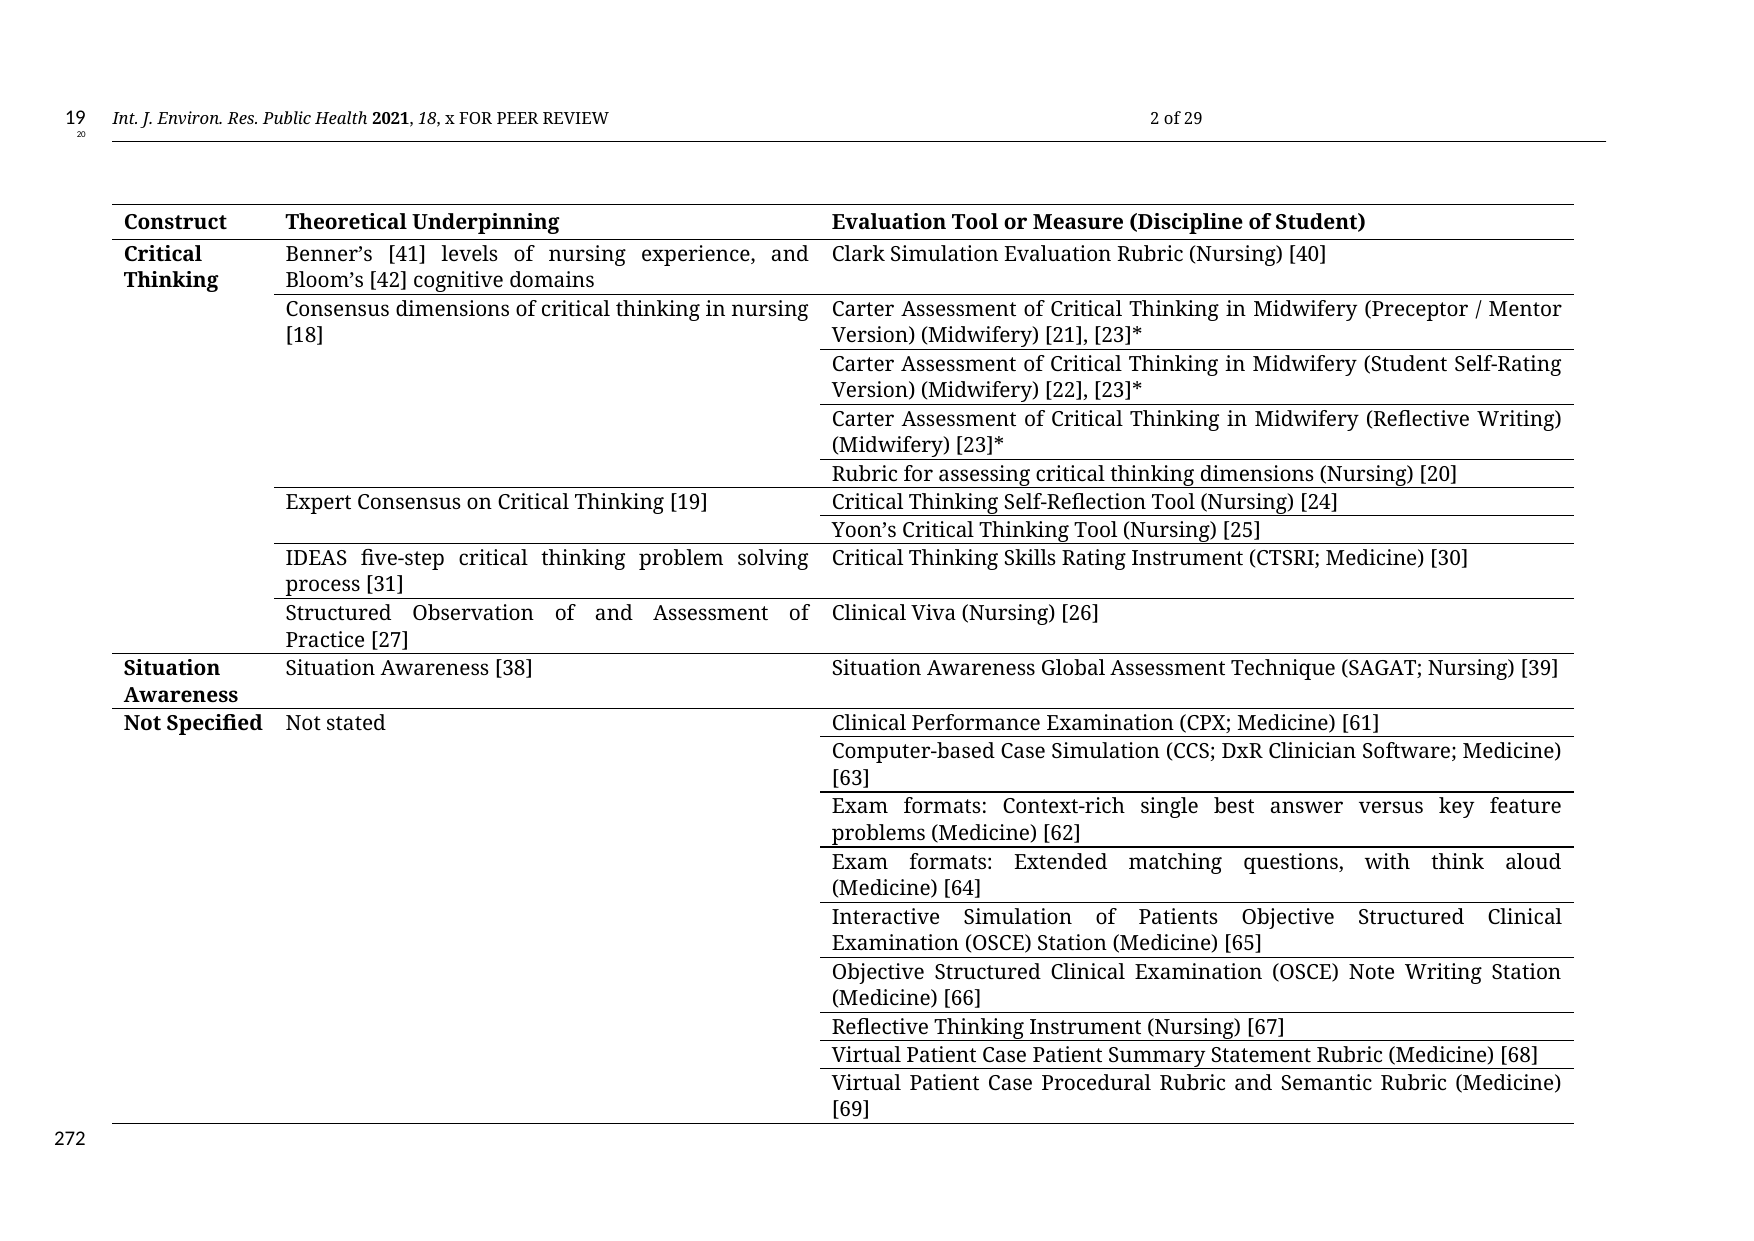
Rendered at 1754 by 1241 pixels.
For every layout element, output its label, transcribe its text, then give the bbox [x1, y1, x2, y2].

table_cell Structured Observation of and Assessment of Practice [27] [274, 599, 820, 653]
table_cell Interactive Simulation of Patients Objective Structured Clinical Examination (OSCE) Station (Medicine) [65] [820, 903, 1573, 957]
table_cell Rubric for assessing critical thinking dimensions (Nursing) [20] [820, 460, 1573, 487]
table_cell Carter Assessment of Critical Thinking in Midwifery (Reflective Writing) (Midwifery) [23]* [820, 405, 1573, 459]
table_cell Consensus dimensions of critical thinking in nursing [18] [274, 295, 820, 487]
table_header Construct [112, 205, 274, 238]
table_cell Clark Simulation Evaluation Rubric (Nursing) [40] [820, 240, 1573, 293]
table_cell Situation Awareness [38] [274, 654, 820, 708]
table_cell Carter Assessment of Critical Thinking in Midwifery (Preceptor / Mentor Version) (Midwifery) [21], [23]* [820, 295, 1573, 349]
table_cell Virtual Patient Case Procedural Rubric and Semantic Rubric (Medicine) [69] [820, 1069, 1573, 1123]
table_cell Expert Consensus on Critical Thinking [19] [274, 488, 820, 543]
table_cell IDEAS five-step critical thinking problem solving process [31] [274, 544, 820, 598]
table_cell Reflective Thinking Instrument (Nursing) [67] [820, 1013, 1573, 1040]
table_cell Clinical Performance Examination (CPX; Medicine) [61] [820, 709, 1573, 736]
table_cell Yoon’s Critical Thinking Tool (Nursing) [25] [820, 516, 1573, 543]
table_cell Clinical Viva (Nursing) [26] [820, 599, 1573, 653]
table_cell Critical Thinking [112, 240, 274, 653]
table_cell Critical Thinking Skills Rating Instrument (CTSRI; Medicine) [30] [820, 544, 1573, 598]
table_cell Computer-based Case Simulation (CCS; DxR Clinician Software; Medicine) [63] [820, 737, 1573, 791]
table_cell Exam formats: Extended matching questions, with think aloud (Medicine) [64] [820, 848, 1573, 902]
table_cell Virtual Patient Case Patient Summary Statement Rubric (Medicine) [68] [820, 1041, 1573, 1068]
table_cell Critical Thinking Self-Reflection Tool (Nursing) [24] [820, 488, 1573, 515]
table_cell Situation Awareness [112, 654, 274, 708]
table_cell Carter Assessment of Critical Thinking in Midwifery (Student Self-Rating Version) (Midwifery) [22], [23]* [820, 350, 1573, 404]
table_cell Benner’s [41] levels of nursing experience, and Bloom’s [42] cognitive domains [274, 240, 820, 293]
table_cell Not stated [274, 709, 820, 1123]
table_cell Objective Structured Clinical Examination (OSCE) Note Writing Station (Medicine) [66] [820, 958, 1573, 1012]
table_cell Not Specified [112, 709, 274, 1123]
table_header Evaluation Tool or Measure (Discipline of Student) [820, 205, 1573, 238]
table_header Theoretical Underpinning [274, 205, 820, 238]
table_cell Situation Awareness Global Assessment Technique (SAGAT; Nursing) [39] [820, 654, 1573, 708]
table_cell Exam formats: Context-rich single best answer versus key feature problems (Medicine) [62] [820, 793, 1573, 846]
